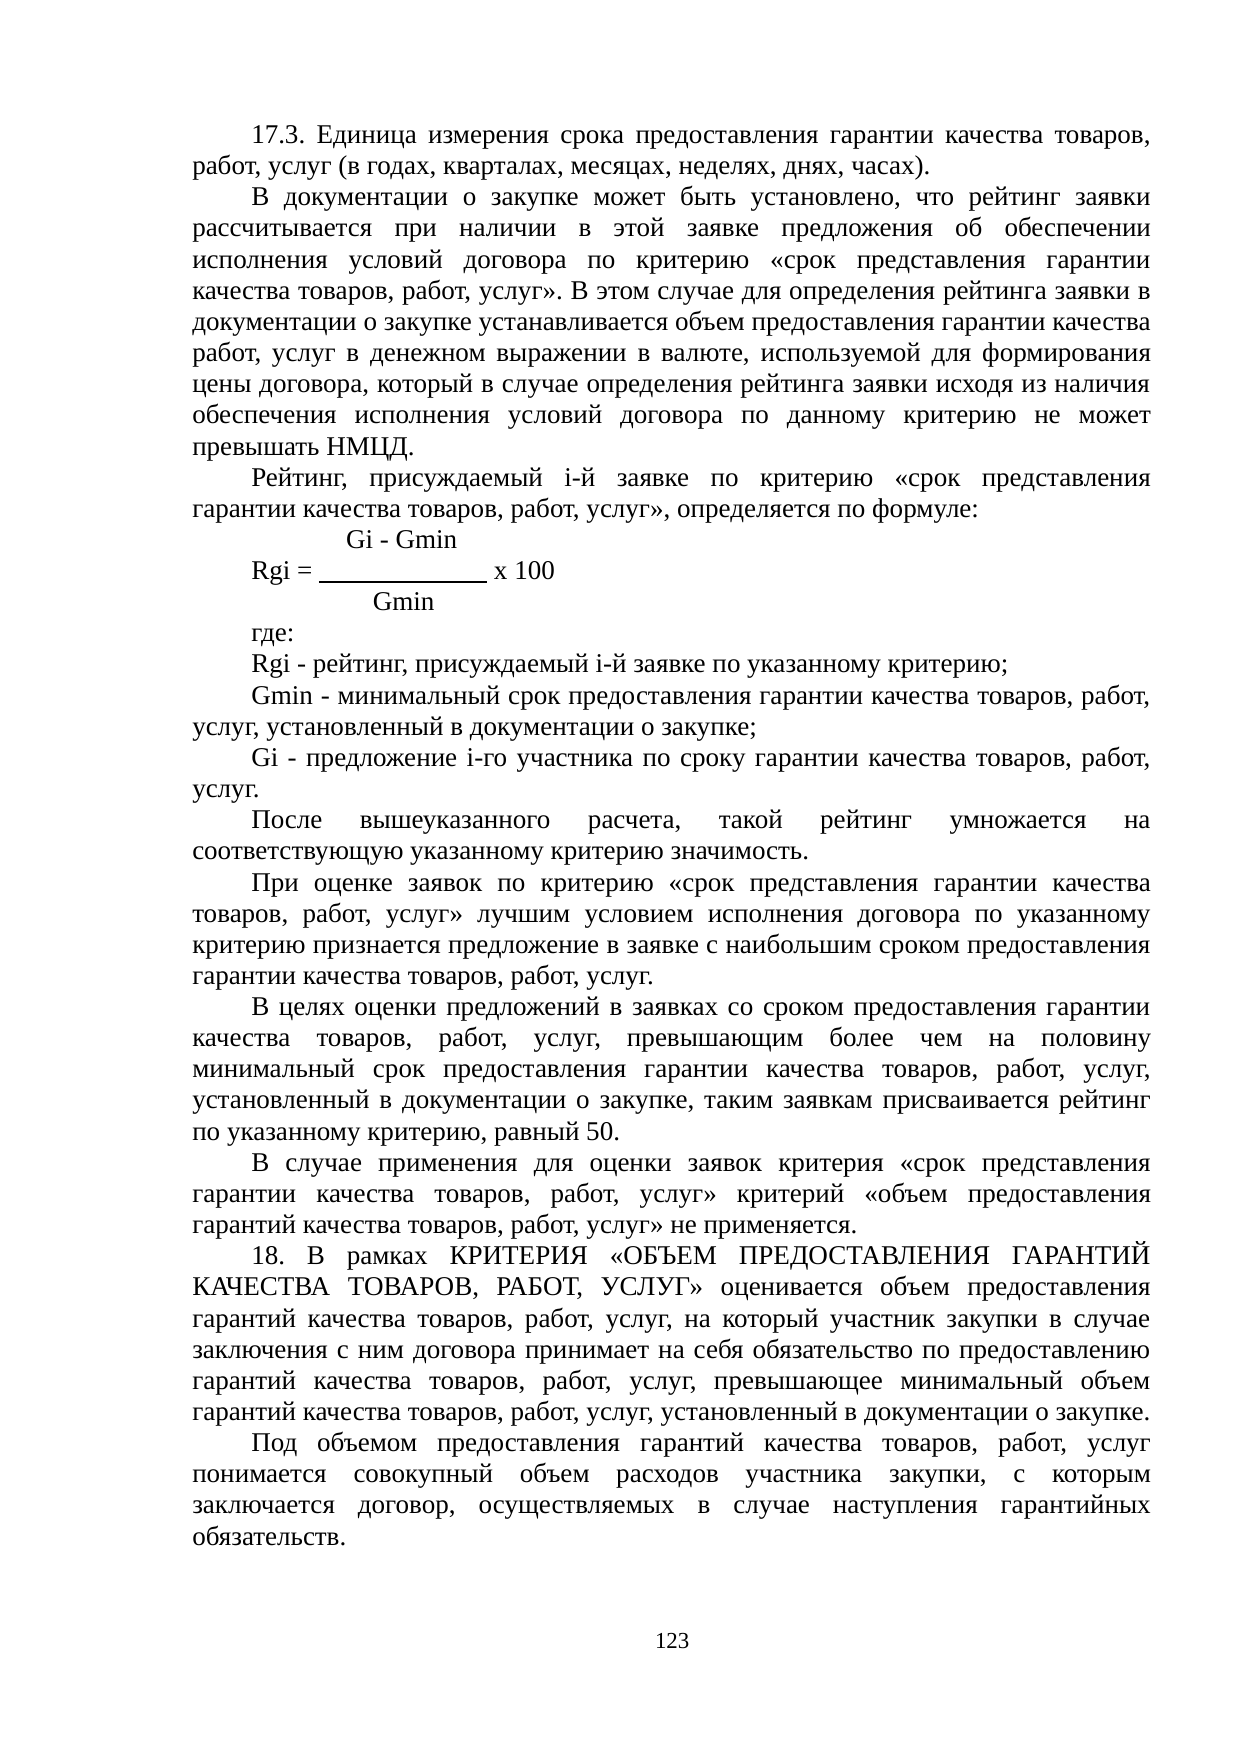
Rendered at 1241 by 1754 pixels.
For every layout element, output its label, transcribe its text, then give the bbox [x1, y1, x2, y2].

text В документации о закупке может быть установлено, что рейтинг заявки рассчитывается при наличии в этой заявке предложения об обеспечении исполнения условий договора по критерию «срок представления гарантии качества товаров, работ, услуг». В этом случае для определения рейтинга заявки в документации о закупке устанавливается объем предоставления гарантии качества работ, услуг в денежном выражении в валюте, используемой для формирования цены договора, который в случае определения рейтинга заявки исходя из наличия обеспечения исполнения условий договора по данному критерию не может превышать НМЦД. [192, 180, 1152, 461]
text Gmin - минимальный срок предоставления гарантии качества товаров, работ, услуг, установленный в документации о закупке; [192, 679, 1152, 741]
text После вышеуказанного расчета, такой рейтинг умножается на соответствующую указанному критерию значимость. [192, 803, 1152, 866]
text Gi - Gmin [192, 523, 1152, 554]
text где: [192, 616, 1152, 648]
text Рейтинг, присуждаемый i-й заявке по критерию «срок представления гарантии качества товаров, работ, услуг», определяется по формуле: [192, 461, 1152, 523]
text Под объемом предоставления гарантий качества товаров, работ, услуг понимается совокупный объем расходов участника закупки, с которым заключается договор, осуществляемых в случае наступления гарантийных обязательств. [192, 1426, 1152, 1551]
text Gmin [192, 585, 1152, 616]
text При оценке заявок по критерию «срок представления гарантии качества товаров, работ, услуг» лучшим условием исполнения договора по указанному критерию признается предложение в заявке с наибольшим сроком предоставления гарантии качества товаров, работ, услуг. [192, 866, 1152, 990]
text 18. В рамках КРИТЕРИЯ «ОБЪЕМ ПРЕДОСТАВЛЕНИЯ ГАРАНТИЙ КАЧЕСТВА ТОВАРОВ, РАБОТ, УСЛУГ» оценивается объем предоставления гарантий качества товаров, работ, услуг, на который участник закупки в случае заключения с ним договора принимает на себя обязательство по предоставлению гарантий качества товаров, работ, услуг, превышающее минимальный объем гарантий качества товаров, работ, услуг, установленный в документации о закупке. [192, 1239, 1152, 1426]
text В случае применения для оценки заявок критерия «срок представления гарантии качества товаров, работ, услуг» критерий «объем предоставления гарантий качества товаров, работ, услуг» не применяется. [192, 1146, 1152, 1239]
text Rgi = x 100 [192, 554, 1152, 585]
text Rgi - рейтинг, присуждаемый i-й заявке по указанному критерию; [192, 648, 1152, 679]
text В целях оценки предложений в заявках со сроком предоставления гарантии качества товаров, работ, услуг, превышающим более чем на половину минимальный срок предоставления гарантии качества товаров, работ, услуг, установленный в документации о закупке, таким заявкам присваивается рейтинг по указанному критерию, равный 50. [192, 990, 1152, 1146]
text Gi - предложение i-го участника по сроку гарантии качества товаров, работ, услуг. [192, 741, 1152, 803]
text 17.3. Единица измерения срока предоставления гарантии качества товаров, работ, услуг (в годах, кварталах, месяцах, неделях, днях, часах). [192, 118, 1152, 180]
